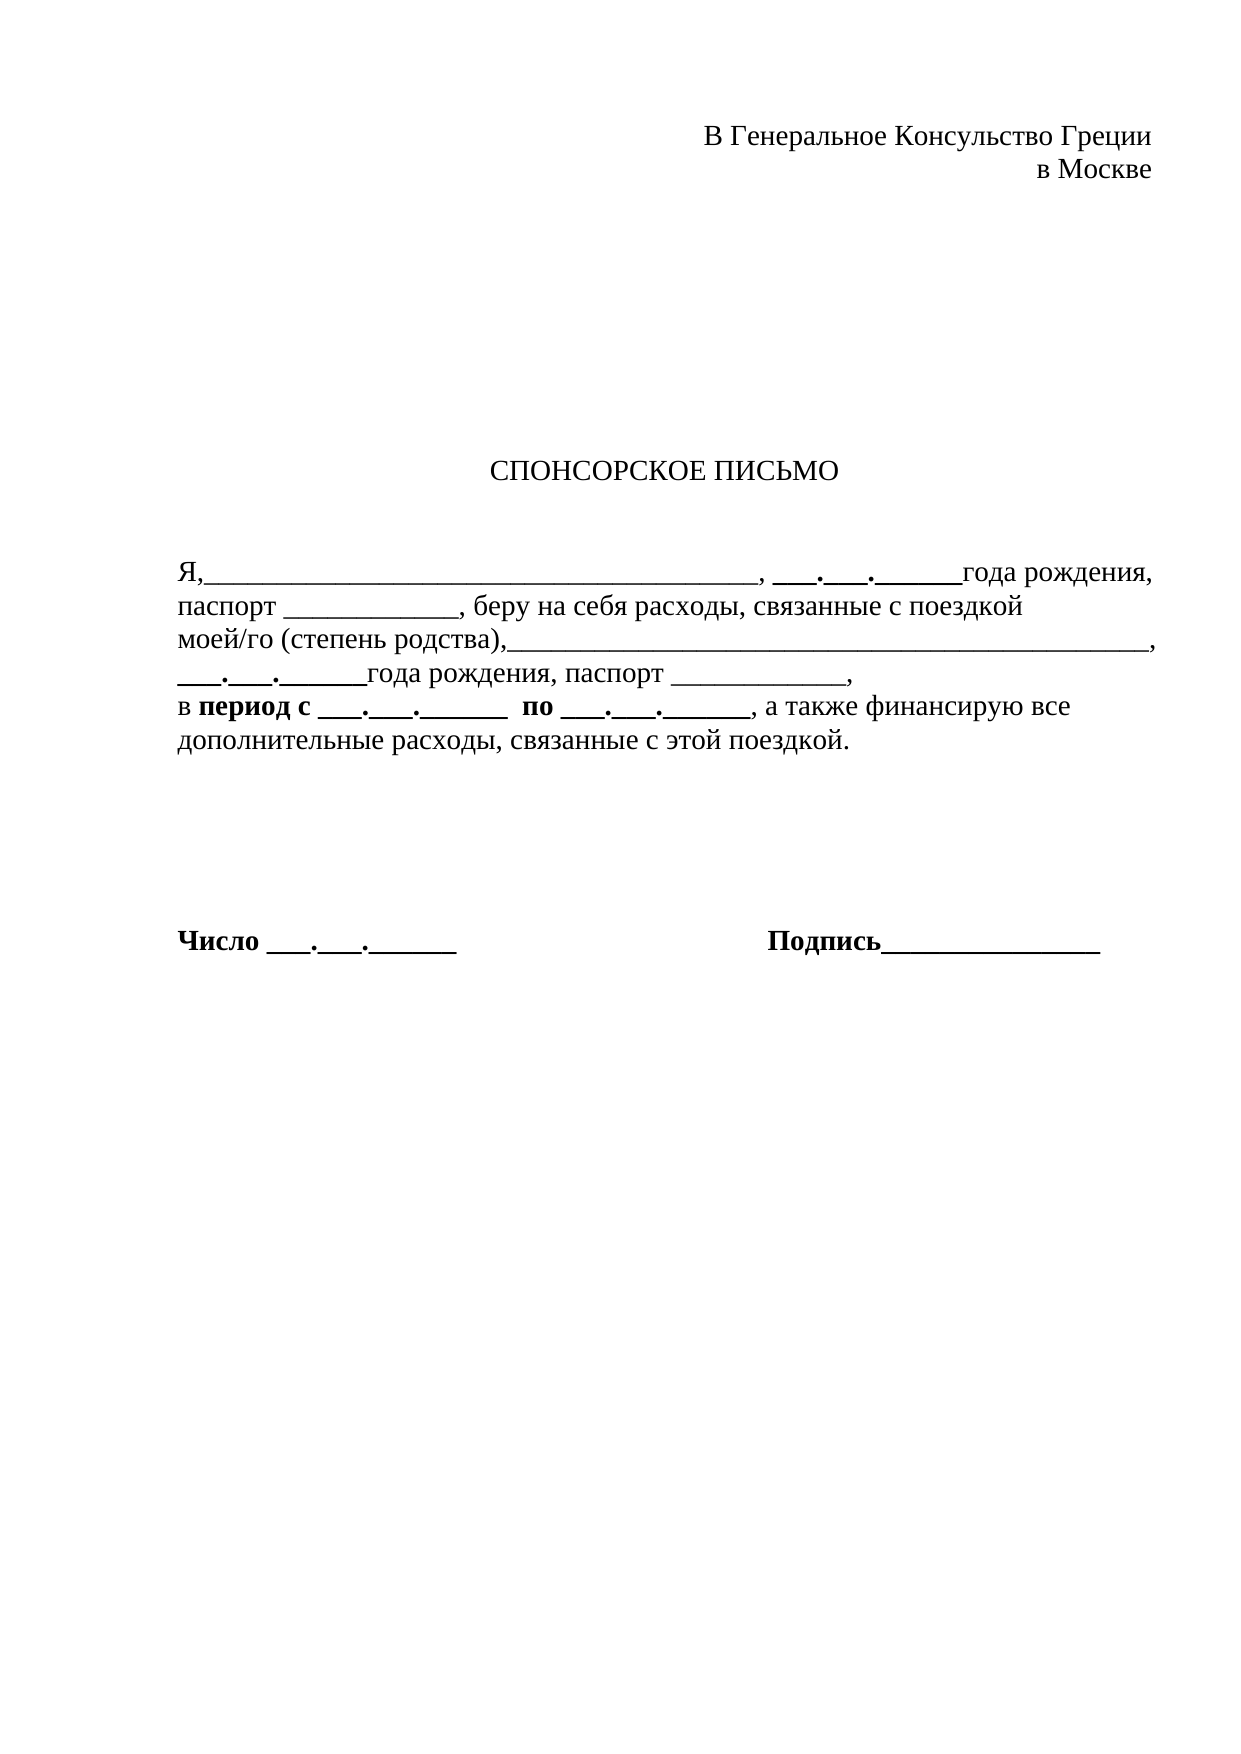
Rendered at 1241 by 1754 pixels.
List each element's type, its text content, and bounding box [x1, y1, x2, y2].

text моей/го (степень родства),____________________________________________, [177, 621, 1167, 655]
text ___.___.______года рождения, паспорт ____________, [177, 655, 1167, 688]
text Число ___.___.______ Подпись_______________ [177, 923, 1152, 957]
text в Москве [177, 152, 1152, 185]
text СПОНСОРСКОЕ ПИСЬМО [177, 453, 1152, 487]
text В Генеральное Консульство Греции [177, 118, 1152, 152]
text Я,______________________________________, ___.___.______года рождения, паспорт ____________, беру на себя расходы, связанные с поездкой [177, 554, 1167, 621]
text в период с ___.___.______ по ___.___.______, а также финансирую все дополнительные расходы, связанные с этой поездкой. [177, 688, 1167, 755]
